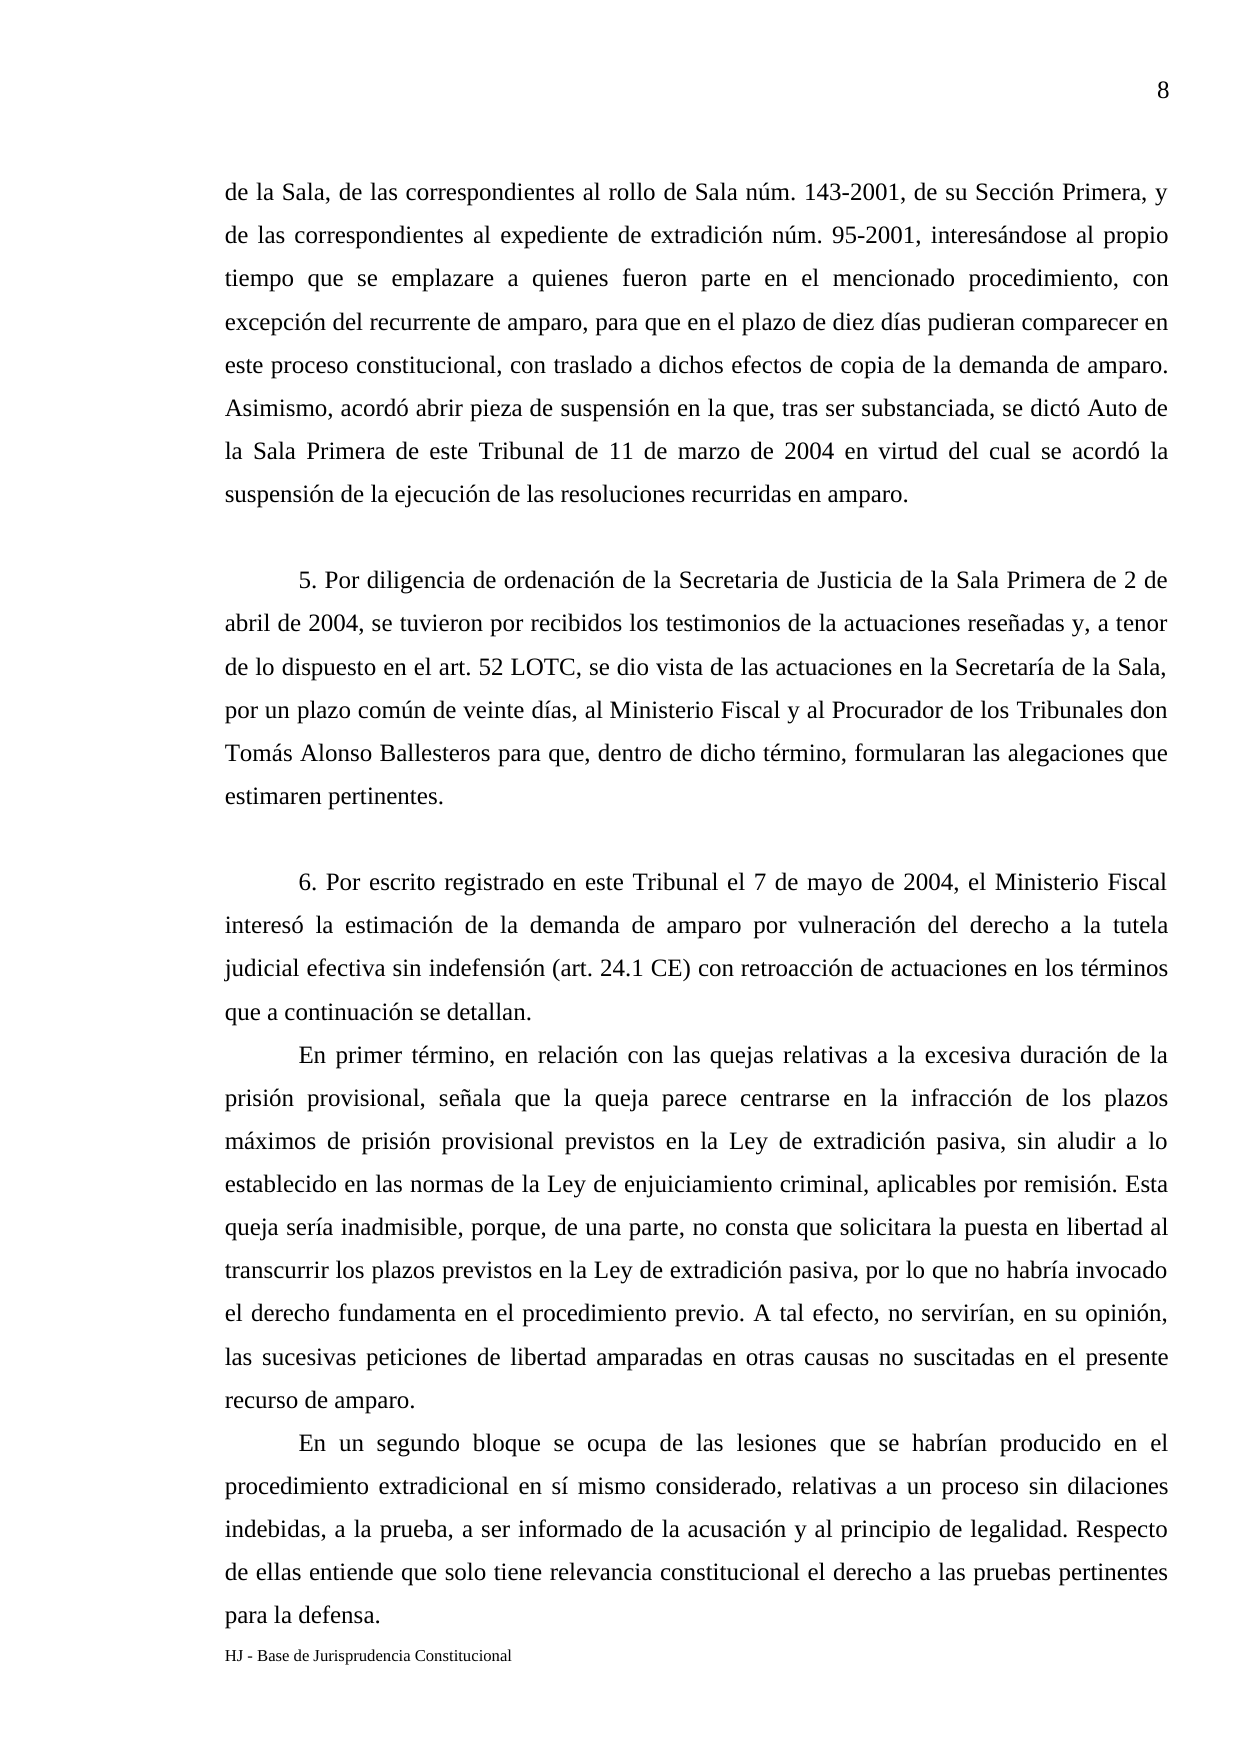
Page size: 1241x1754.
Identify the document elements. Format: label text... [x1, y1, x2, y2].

text En un segundo bloque se ocupa de las lesiones que se habrían producido en el procedimiento extradicional en sí mismo considerado, relativas a un proceso sin dilaciones indebidas, a la prueba, a ser informado de la acusación y al principio de legalidad. Respecto de ellas entiende que solo tiene relevancia constitucional el derecho a las pruebas pertinentes para la defensa. [224, 1428, 1169, 1629]
text 6. Por escrito registrado en este Tribunal el 7 de mayo de 2004, el Ministerio Fiscal interesó la estimación de la demanda de amparo por vulneración del derecho a la tutela judicial efectiva sin indefensión (art. 24.1 CE) con retroacción de actuaciones en los términos que a continuación se detallan. [224, 867, 1169, 1025]
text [224, 177, 1169, 508]
text 5. Por diligencia de ordenación de la Secretaria de Justicia de la Sala Primera de 2 de abril de 2004, se tuvieron por recibidos los testimonios de la actuaciones reseñadas y, a tenor de lo dispuesto en el art. 52 LOTC, se dio vista de las actuaciones en la Secretaría de la Sala, por un plazo común de veinte días, al Ministerio Fiscal y al Procurador de los Tribunales don Tomás Alonso Ballesteros para que, dentro de dicho término, formularan las alegaciones que estimaren pertinentes. [224, 565, 1169, 810]
text En primer término, en relación con las quejas relativas a la excesiva duración de la prisión provisional, señala que la queja parece centrarse en la infracción de los plazos máximos de prisión provisional previstos en la Ley de extradición pasiva, sin aludir a lo establecido en las normas de la Ley de enjuiciamiento criminal, aplicables por remisión. Esta queja sería inadmisible, porque, de una parte, no consta que solicitara la puesta en libertad al transcurrir los plazos previstos en la Ley de extradición pasiva, por lo que no habría invocado el derecho fundamenta en el procedimiento previo. A tal efecto, no servirían, en su opinión, las sucesivas peticiones de libertad amparadas en otras causas no suscitadas en el presente recurso de amparo. [224, 1040, 1169, 1413]
